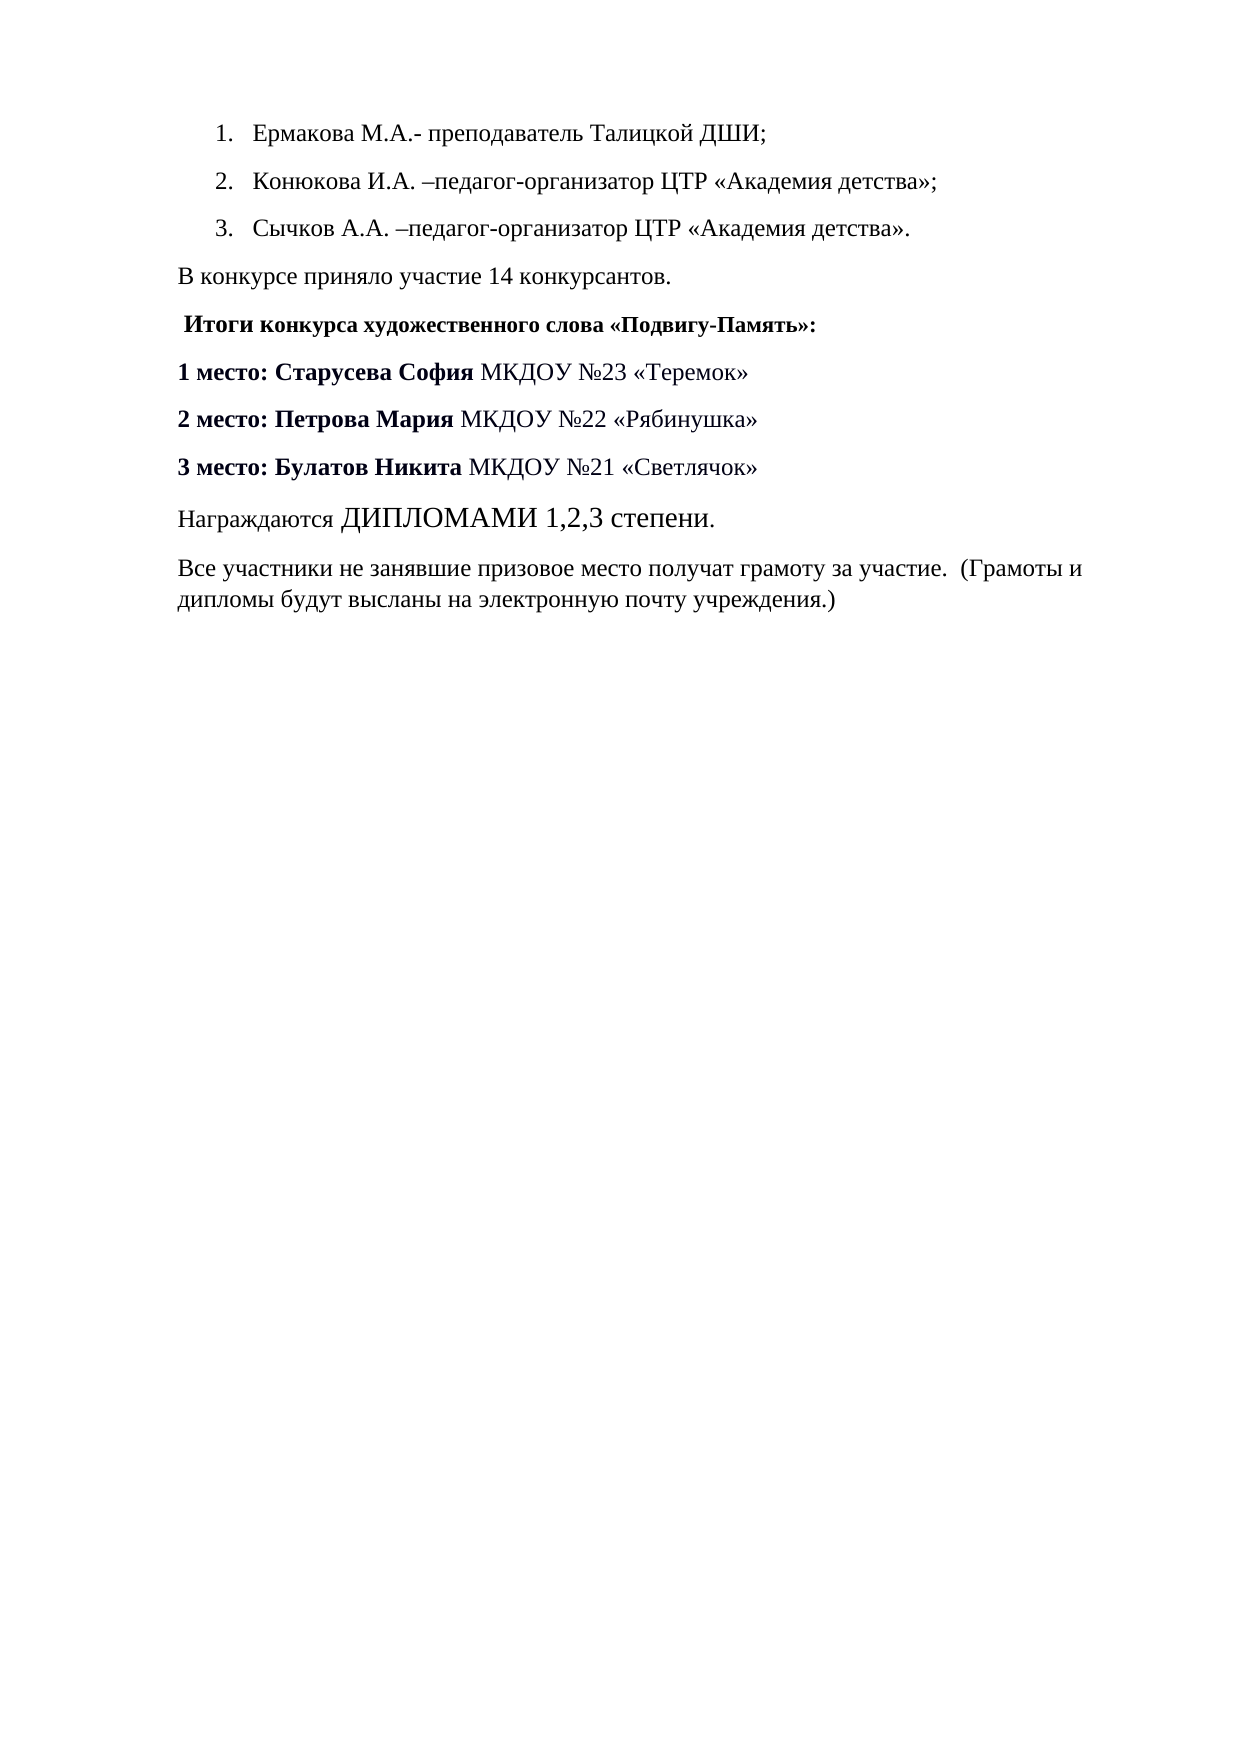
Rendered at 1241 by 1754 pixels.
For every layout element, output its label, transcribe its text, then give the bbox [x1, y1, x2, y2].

text Итоги конкурса художественного слова «Подвигу-Память»: [177, 309, 1152, 338]
text 2 место: Петрова Мария МКДОУ №22 «Рябинушка» [177, 404, 1152, 433]
list Сычков А.А. –педагог-организатор ЦТР «Академия детства». [215, 213, 1152, 242]
list Конюкова И.А. –педагог-организатор ЦТР «Академия детства»; [215, 166, 1152, 194]
text 3 место: Булатов Никита МКДОУ №21 «Светлячок» [177, 452, 1152, 481]
text Все участники не занявшие призовое место получат грамоту за участие. (Грамоты и дипломы будут высланы на электронную почту учреждения.) [177, 553, 1152, 612]
text В конкурсе приняло участие 14 конкурсантов. [177, 261, 1152, 290]
text 1 место: Старусева София МКДОУ №23 «Теремок» [177, 357, 1152, 385]
text Награждаются ДИПЛОМАМИ 1,2,3 степени. [177, 500, 1152, 533]
list Ермакова М.А.- преподаватель Талицкой ДШИ; [215, 118, 1152, 147]
